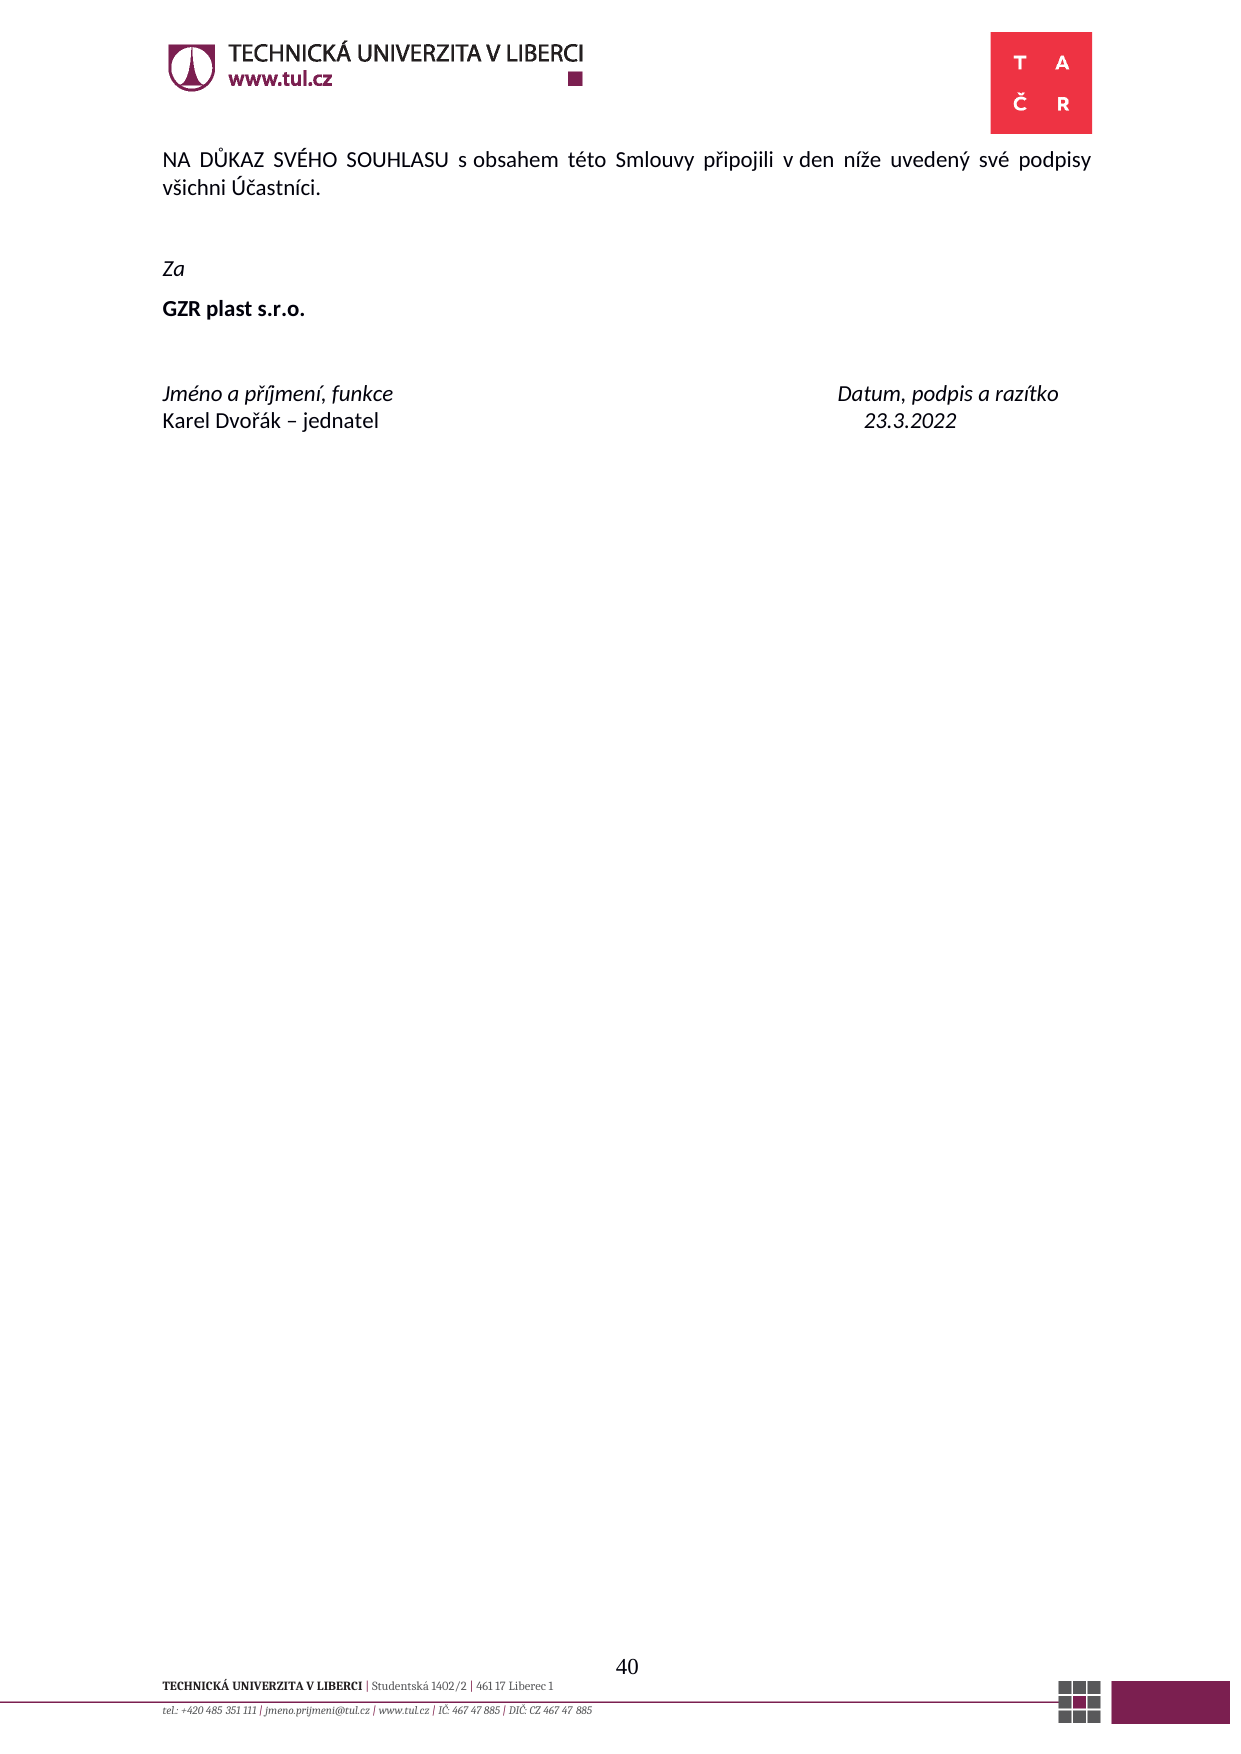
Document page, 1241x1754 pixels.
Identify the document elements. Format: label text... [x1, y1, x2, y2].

text Za [162, 254, 1092, 282]
picture [0, 1681, 1230, 1754]
text GZR plast s.r.o. [162, 294, 1092, 323]
text NA DŮKAZ SVÉHO SOUHLASU s obsahem této Smlouvy připojili v den níže uvedený své podpisy všichni Účastníci. [162, 145, 1092, 201]
text Karel Dvořák – jednatel 23.3.2022 [162, 407, 1092, 435]
text Jméno a příjmení, funkce Datum, podpis a razítko [162, 379, 1092, 407]
picture [50, 0, 1241, 134]
